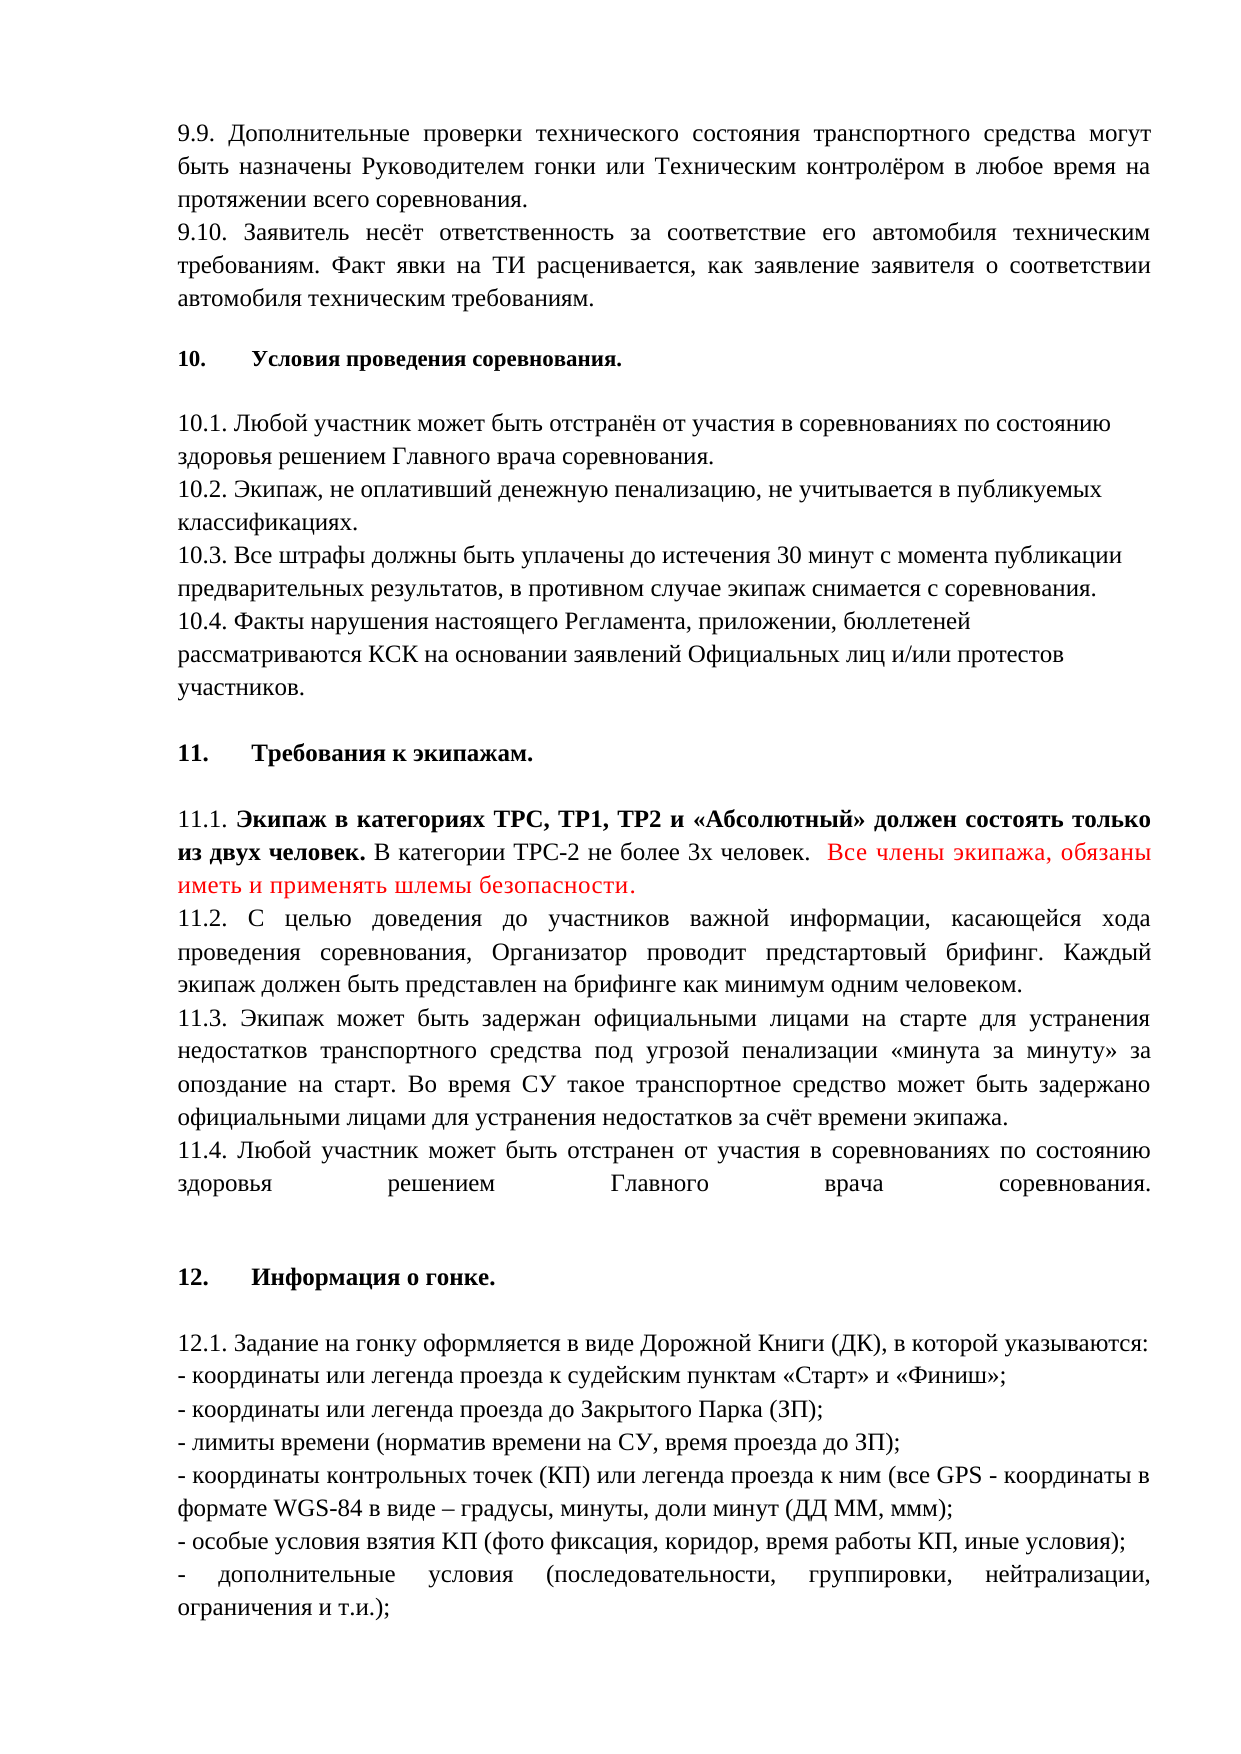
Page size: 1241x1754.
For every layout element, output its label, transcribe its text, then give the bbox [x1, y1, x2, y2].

text 11.3. Экипаж может быть задержан официальными лицами на старте для устранения недостатков транспортного средства под угрозой пенализации «минута за минуту» за опоздание на старт. Во время СУ такое транспортное средство может быть задержано официальными лицами для устранения недостатков за счёт времени экипажа. [177, 1003, 1152, 1130]
text 11.4. Любой участник может быть отстранен от участия в соревнованиях по состоянию здоровья решением Главного врача соревнования. [177, 1135, 1152, 1229]
text 11.1. Экипаж в категориях ТРС, ТР1, ТР2 и «Абсолютный» должен состоять только из двух человек. В категории ТРС-2 не более 3х человек. Все члены экипажа, обязаны иметь и применять шлемы безопасности. [177, 804, 1152, 899]
list Условия проведения соревнования. [177, 345, 1152, 371]
text - особые условия взятия KП (фото фиксация, коридор, время работы КП, иные условия); [177, 1526, 1152, 1554]
text 10.2. Экипаж, не оплативший денежную пенализацию, не учитывается в публикуемых классификациях. [177, 474, 1152, 536]
text - дополнительные условия (последовательности, группировки, нейтрализации, ограничения и т.и.); [177, 1559, 1152, 1621]
text - координаты контрольных точек (КП) или легенда проезда к ним (все GPS - координаты в формате WGS-84 в виде – градусы, минуты, доли минут (ДД ММ, ммм); [177, 1460, 1152, 1521]
text - лимиты времени (норматив времени на СУ, время проезда до ЗП); [177, 1427, 1152, 1455]
text 9.9. Дополнительные проверки технического состояния транспортного средства могут быть назначены Руководителем гонки или Техническим контролёром в любое время на протяжении всего соревнования. [177, 118, 1152, 213]
text 12.1. Задание на гонку оформляется в виде Дорожной Книги (ДК), в которой указываются: [177, 1328, 1152, 1356]
text - координаты или легенда проезда до Закрытого Парка (ЗП); [177, 1394, 1152, 1422]
text 10.1. Любой участник может быть отстранён от участия в соревнованиях по состоянию здоровья решением Главного врача соревнования. [177, 408, 1152, 470]
list Требования к экипажам. [177, 738, 1152, 767]
text 11.2. С целью доведения до участников важной информации, касающейся хода проведения соревнования, Организатор проводит предстартовый брифинг. Каждый экипаж должен быть представлен на брифинге как минимум одним человеком. [177, 903, 1152, 998]
text - координаты или легенда проезда к судейским пунктам «Старт» и «Финиш»; [177, 1361, 1152, 1389]
list Информация о гонке. [177, 1262, 1152, 1290]
text 10.3. Все штрафы должны быть уплачены до истечения 30 минут с момента публикации предварительных результатов, в противном случае экипаж снимается с соревнования. [177, 540, 1152, 602]
text 9.10. Заявитель несёт ответственность за соответствие его автомобиля техническим требованиям. Факт явки на ТИ расценивается, как заявление заявителя о соответствии автомобиля техническим требованиям. [177, 217, 1152, 312]
text 10.4. Факты нарушения настоящего Регламента, приложении, бюллетеней рассматриваются КСК на основании заявлений Официальных лиц и/или протестов участников. [177, 606, 1152, 701]
